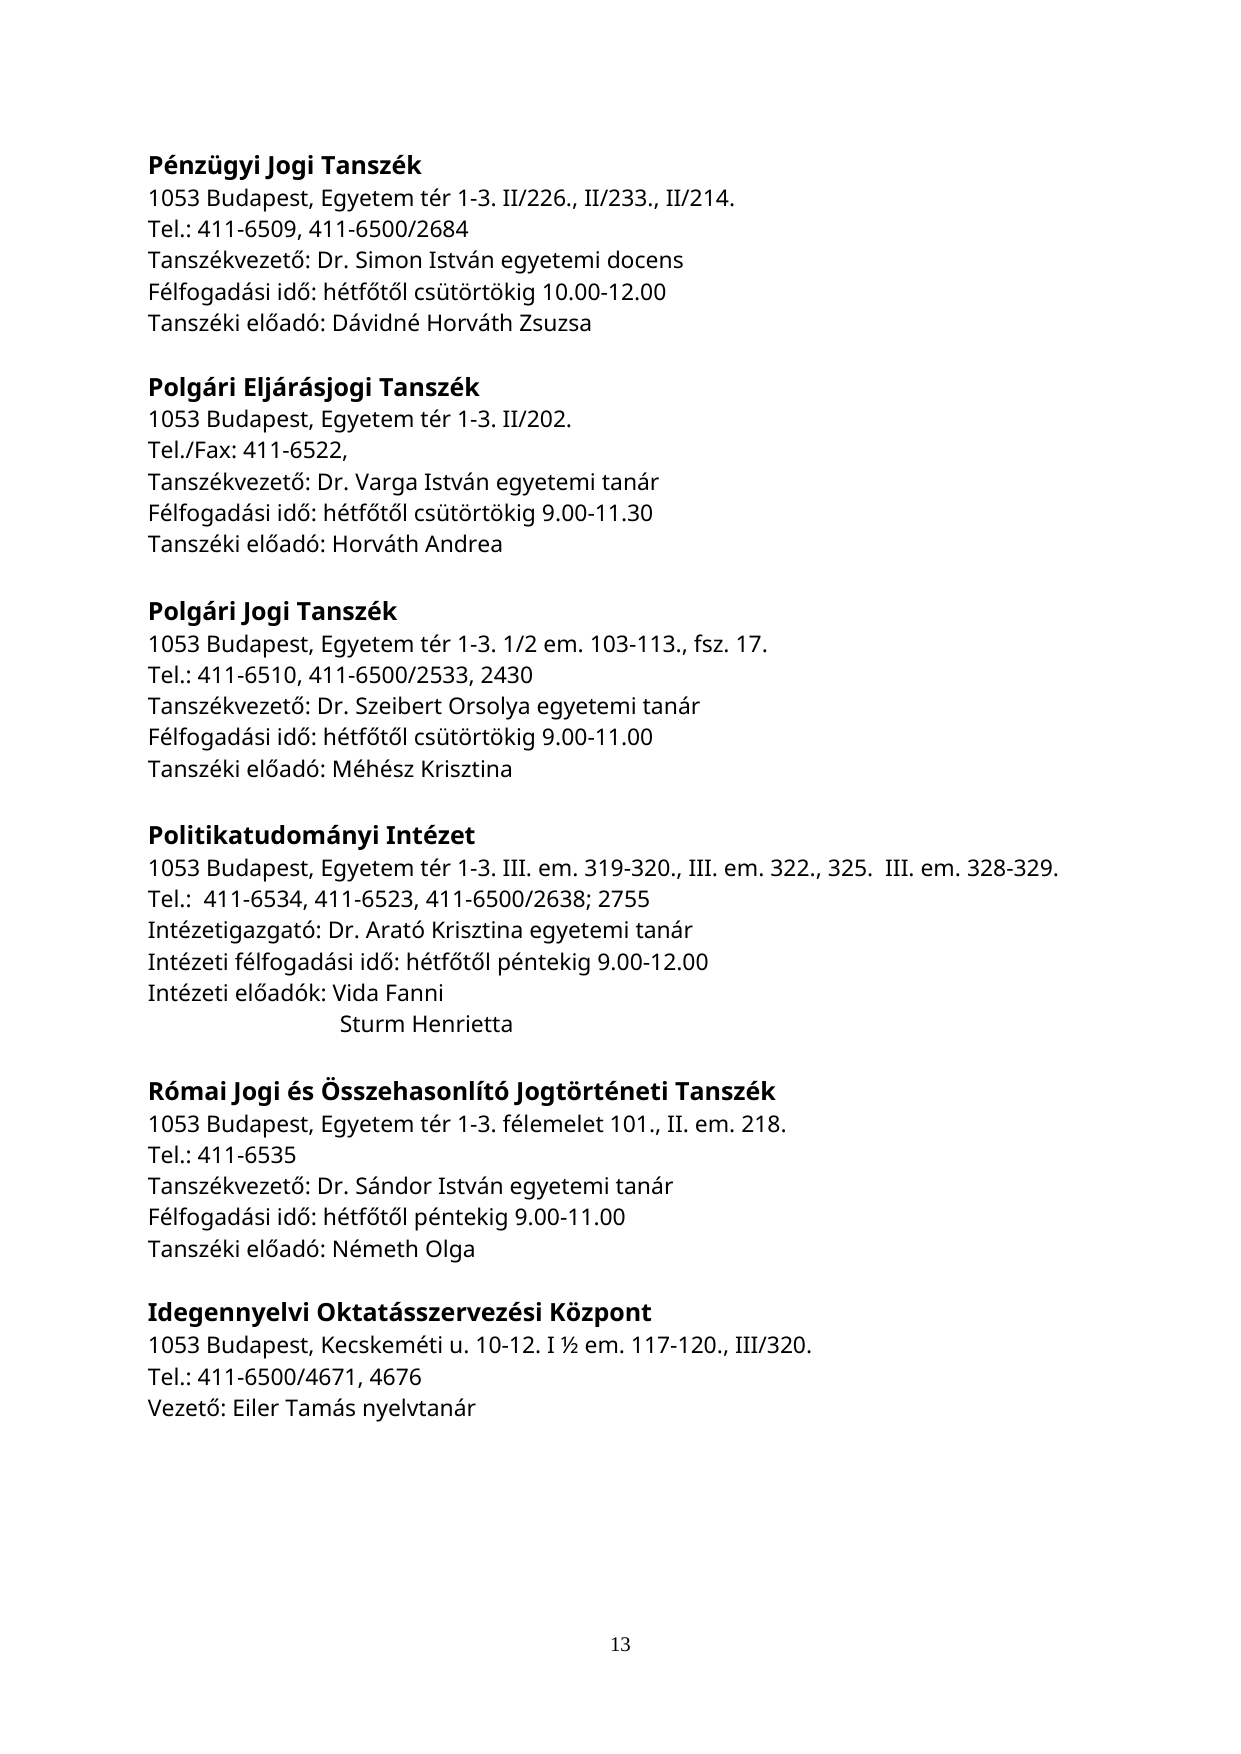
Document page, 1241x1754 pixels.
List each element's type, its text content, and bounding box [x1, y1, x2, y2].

text 1053 Budapest, Egyetem tér 1-3. 1/2 em. 103-113., fsz. 17. [148, 628, 1093, 659]
text Tanszékvezető: Dr. Sándor István egyetemi tanár [148, 1170, 1093, 1201]
text Félfogadási idő: hétfőtől csütörtökig 9.00-11.30 [148, 497, 1093, 528]
text Félfogadási idő: hétfőtől csütörtökig 10.00-12.00 [148, 275, 1093, 307]
text 1053 Budapest, Kecskeméti u. 10-12. I ½ em. 117-120., III/320. [148, 1329, 1093, 1360]
text Polgári Eljárásjogi Tanszék [148, 369, 1093, 403]
text 1053 Budapest, Egyetem tér 1-3. II/226., II/233., II/214. [148, 182, 1093, 213]
text Politikatudományi Intézet [148, 818, 1093, 852]
text Tel.: 411-6500/4671, 4676 [148, 1360, 1093, 1392]
text 1053 Budapest, Egyetem tér 1-3. félemelet 101., II. em. 218. [148, 1108, 1093, 1139]
text Intézeti előadók: Vida Fanni [148, 977, 1093, 1008]
text Tanszéki előadó: Horváth Andrea [148, 528, 1093, 559]
text Tanszékvezető: Dr. Varga István egyetemi tanár [148, 466, 1093, 497]
text 1053 Budapest, Egyetem tér 1-3. II/202. [148, 403, 1093, 434]
text Tel.: 411-6509, 411-6500/2684 [148, 213, 1093, 244]
text Tel.: 411-6534, 411-6523, 411-6500/2638; 2755 [148, 883, 1093, 914]
text Pénzügyi Jogi Tanszék [148, 148, 1093, 182]
text Idegennyelvi Oktatásszervezési Központ [148, 1295, 1093, 1329]
text Tel.: 411-6535 [148, 1139, 1093, 1170]
text Tanszékvezető: Dr. Szeibert Orsolya egyetemi tanár [148, 690, 1093, 721]
text Tanszéki előadó: Méhész Krisztina [148, 753, 1093, 784]
text Tel./Fax: 411-6522, [148, 434, 1093, 466]
text 1053 Budapest, Egyetem tér 1-3. III. em. 319-320., III. em. 322., 325. III. em. 328-329. [148, 852, 1093, 883]
text Tel.: 411-6510, 411-6500/2533, 2430 [148, 659, 1093, 690]
text Intézeti félfogadási idő: hétfőtől péntekig 9.00-12.00 [148, 946, 1093, 977]
text Sturm Henrietta [148, 1008, 1093, 1039]
text Polgári Jogi Tanszék [148, 593, 1093, 628]
text Félfogadási idő: hétfőtől csütörtökig 9.00-11.00 [148, 721, 1093, 753]
text Tanszéki előadó: Dávidné Horváth Zsuzsa [148, 307, 1093, 338]
text Vezető: Eiler Tamás nyelvtanár [148, 1392, 1093, 1423]
text Intézetigazgató: Dr. Arató Krisztina egyetemi tanár [148, 914, 1093, 946]
text Római Jogi és Összehasonlító Jogtörténeti Tanszék [148, 1073, 1093, 1108]
text Tanszékvezető: Dr. Simon István egyetemi docens [148, 244, 1093, 275]
text Félfogadási idő: hétfőtől péntekig 9.00-11.00 [148, 1201, 1093, 1233]
text Tanszéki előadó: Németh Olga [148, 1233, 1093, 1264]
